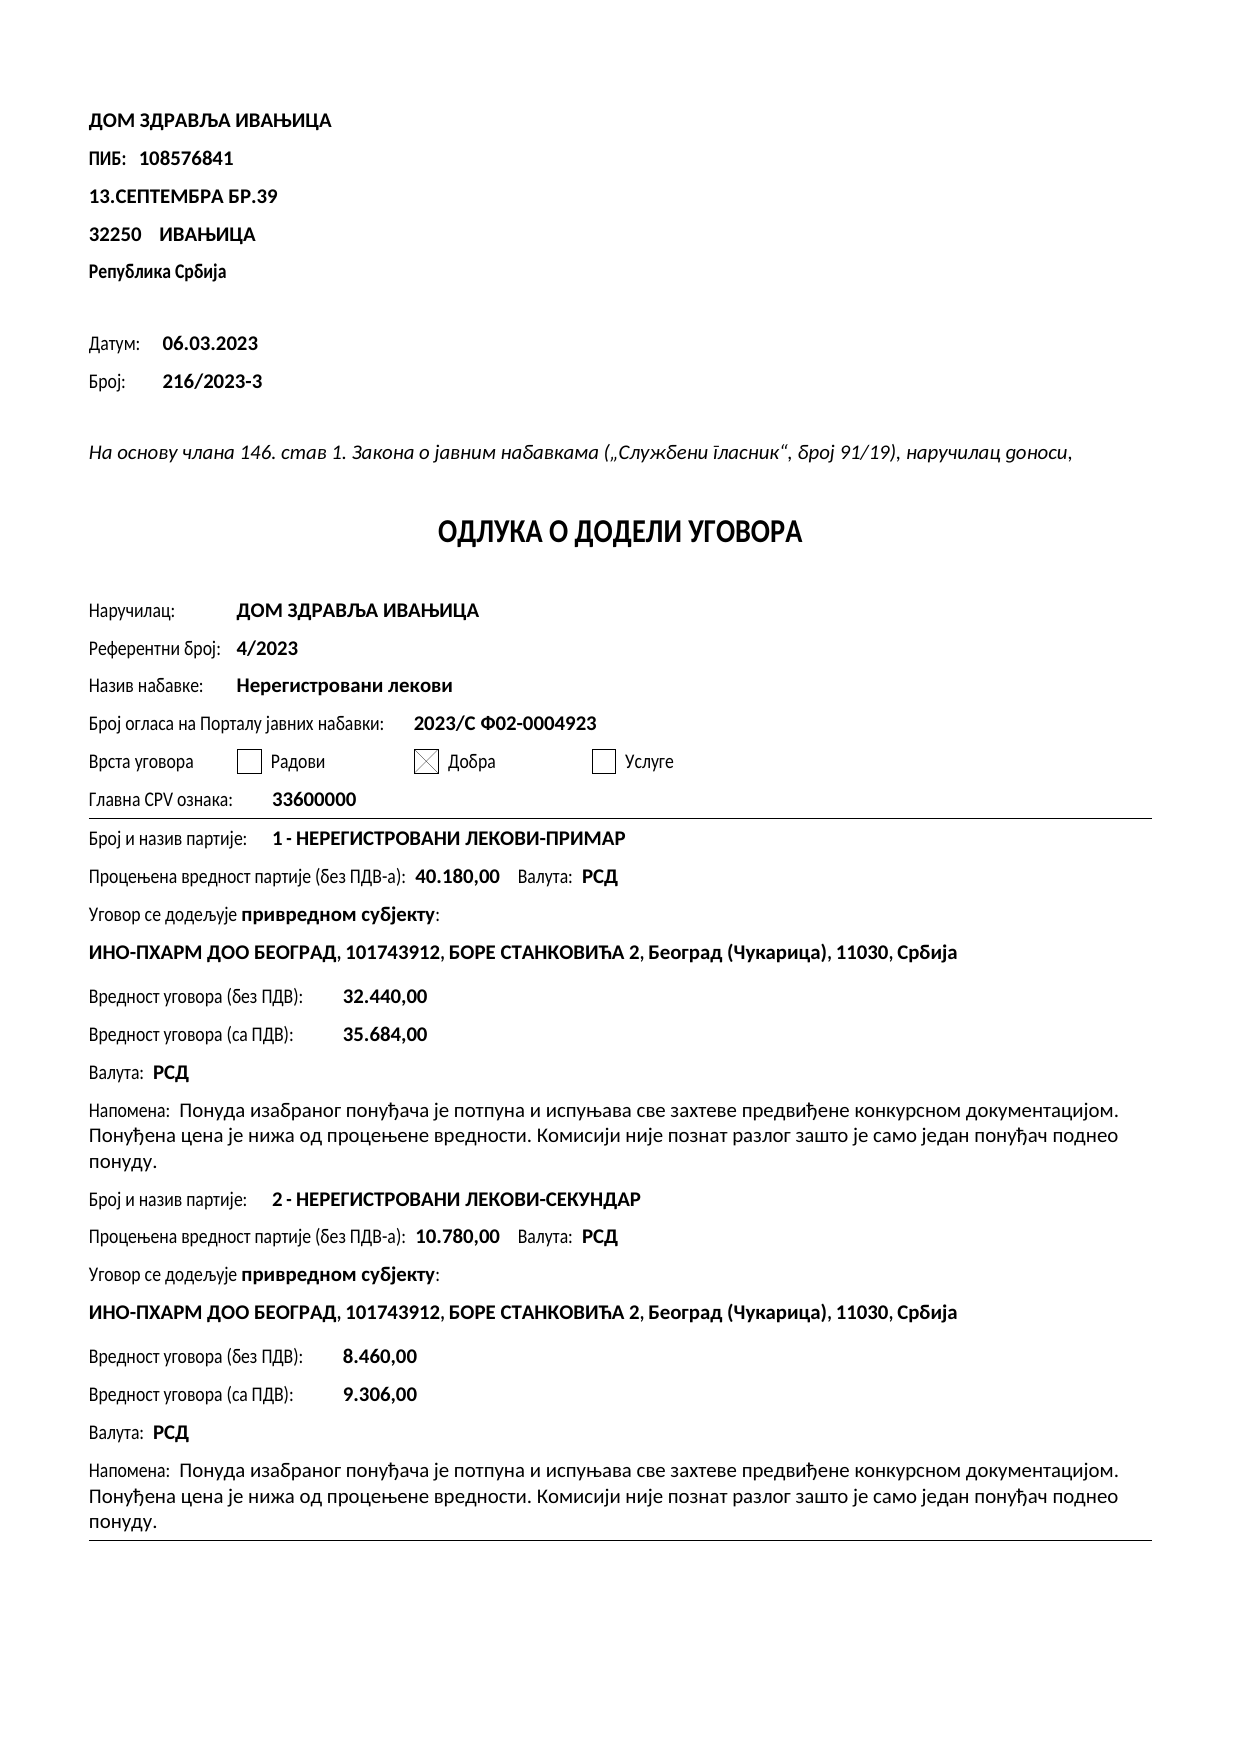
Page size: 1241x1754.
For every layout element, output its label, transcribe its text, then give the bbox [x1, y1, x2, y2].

text Република Србија [89, 259, 1152, 284]
text ПИБ: 108576841 [89, 145, 1152, 170]
text Датум: 06.03.2023 [89, 330, 1152, 355]
text ОДЛУКА О ДОДЕЛИ УГОВОРА [89, 510, 1152, 551]
table_header Број и назив партије: 1 - НЕРЕГИСТРОВАНИ ЛЕКОВИ-ПРИМАР Процењена вредност партије (без ПДВ-а): 40.180,00 Валута: РСД Уговор се додељује привредном субјекту: Вредност уговора (без ПДВ): 32.440,00 Вредност уговора (са ПДВ): 35.684,00 Валута: РСД Напомена: Понуда изабраног понуђача је потпуна и испуњава све захтеве предвиђене конкурсном документацијом. Понуђена цена је нижа од процењене вредности. Комисији није познат разлог зашто је само један понуђач поднео понуду. [89, 819, 1152, 1179]
text 13.СЕПТЕМБРА БР.39 [89, 183, 1152, 208]
text Назив набавке: Нерегистровани лекови [89, 673, 1152, 698]
text Број: 216/2023-3 [89, 368, 1152, 393]
text ДОМ ЗДРАВЉА ИВАЊИЦА [89, 107, 1152, 132]
text Наручилац: ДОМ ЗДРАВЉА ИВАЊИЦА [89, 597, 1152, 622]
text Референтни број: 4/2023 [89, 635, 1152, 660]
table_cell Број и назив партије: 2 - НЕРЕГИСТРОВАНИ ЛЕКОВИ-СЕКУНДАР Процењена вредност партије (без ПДВ-а): 10.780,00 Валута: РСД Уговор се додељује привредном субјекту: Вредност уговора (без ПДВ): 8.460,00 Вредност уговора (са ПДВ): 9.306,00 Валута: РСД Напомена: Понуда изабраног понуђача је потпуна и испуњава све захтеве предвиђене конкурсном документацијом. Понуђена цена је нижа од процењене вредности. Комисији није познат разлог зашто је само један понуђач поднео понуду. [89, 1180, 1152, 1540]
text Главна CPV ознака: 33600000 [89, 786, 1152, 812]
text Број огласа на Порталу јавних набавки: 2023/С Ф02-0004923 [89, 711, 1152, 736]
text Врста уговора Радови Добра Услуге [89, 748, 1152, 774]
text На основу члана 146. став 1. Закона о јавним набавкама („Службени гласник“, број 91/19), наручилац доноси, [89, 439, 1152, 464]
text 32250 ИВАЊИЦА [89, 221, 1152, 246]
